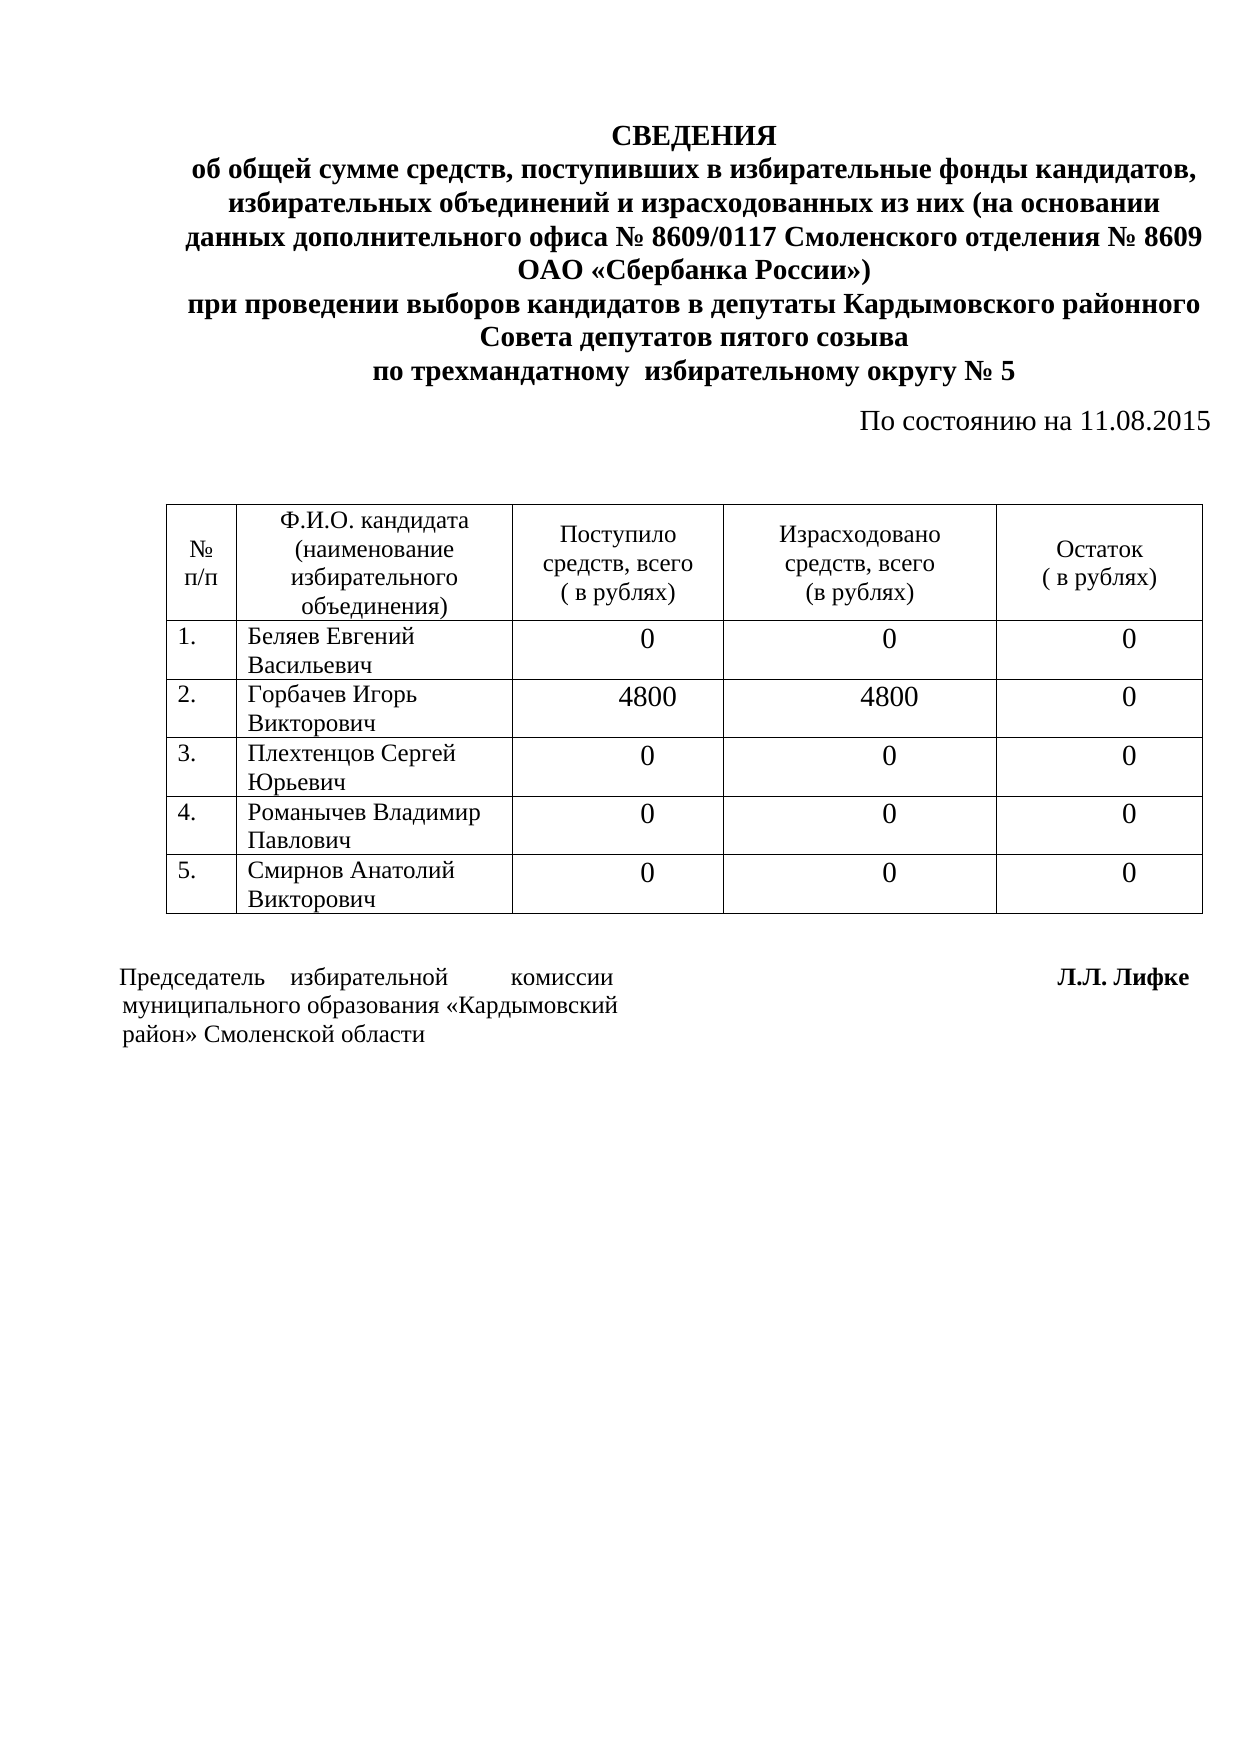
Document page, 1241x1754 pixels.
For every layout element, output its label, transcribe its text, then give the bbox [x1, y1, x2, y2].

table_cell 5. [167, 855, 236, 913]
table_cell 0 [997, 738, 1202, 796]
text Председатель избирательной комиссии Л.Л. Лифке [103, 962, 1211, 991]
table_cell 4. [167, 797, 236, 854]
table_header Поступило средств, всего ( в рублях) [513, 505, 723, 620]
table_cell 0 [997, 621, 1202, 678]
table_header Ф.И.О. кандидата (наименование избирательного объединения) [237, 505, 512, 620]
table_cell 0 [513, 855, 723, 913]
table_cell 0 [513, 797, 723, 854]
table_header Остаток ( в рублях) [997, 505, 1202, 620]
table_cell 0 [997, 680, 1202, 737]
table_cell 0 [724, 797, 996, 854]
text при проведении выборов кандидатов в депутаты Кардымовского районного Совета депутатов пятого созыва [177, 286, 1211, 353]
table_cell 4800 [724, 680, 996, 737]
table_cell 0 [724, 855, 996, 913]
table_cell 3. [167, 738, 236, 796]
table_cell Беляев Евгений Васильевич [237, 621, 512, 678]
table_cell 0 [724, 738, 996, 796]
table_cell 2. [167, 680, 236, 737]
table_cell Романычев Владимир Павлович [237, 797, 512, 854]
text муниципального образования «Кардымовский [103, 991, 1108, 1019]
table_header Израсходовано средств, всего (в рублях) [724, 505, 996, 620]
table_cell 0 [724, 621, 996, 678]
text СВЕДЕНИЯ [177, 118, 1211, 152]
table_header № п/п [167, 505, 236, 620]
table_cell 0 [513, 738, 723, 796]
table_cell 0 [997, 797, 1202, 854]
table_cell Плехтенцов Сергей Юрьевич [237, 738, 512, 796]
text район» Смоленской области [103, 1019, 1108, 1048]
table_cell Горбачев Игорь Викторович [237, 680, 512, 737]
text об общей сумме средств, поступивших в избирательные фонды кандидатов, избирательных объединений и израсходованных из них (на основании данных дополнительного офиса № 8609/0117 Смоленского отделения № 8609 ОАО «Сбербанка России») [177, 152, 1211, 286]
table_cell 0 [997, 855, 1202, 913]
table_cell 0 [513, 621, 723, 678]
table_cell 4800 [513, 680, 723, 737]
table_cell Смирнов Анатолий Викторович [237, 855, 512, 913]
table_cell 1. [167, 621, 236, 678]
text По состоянию на 11.08.2015 [215, 403, 1211, 437]
text по трехмандатному избирательному округу № 5 [177, 353, 1211, 386]
